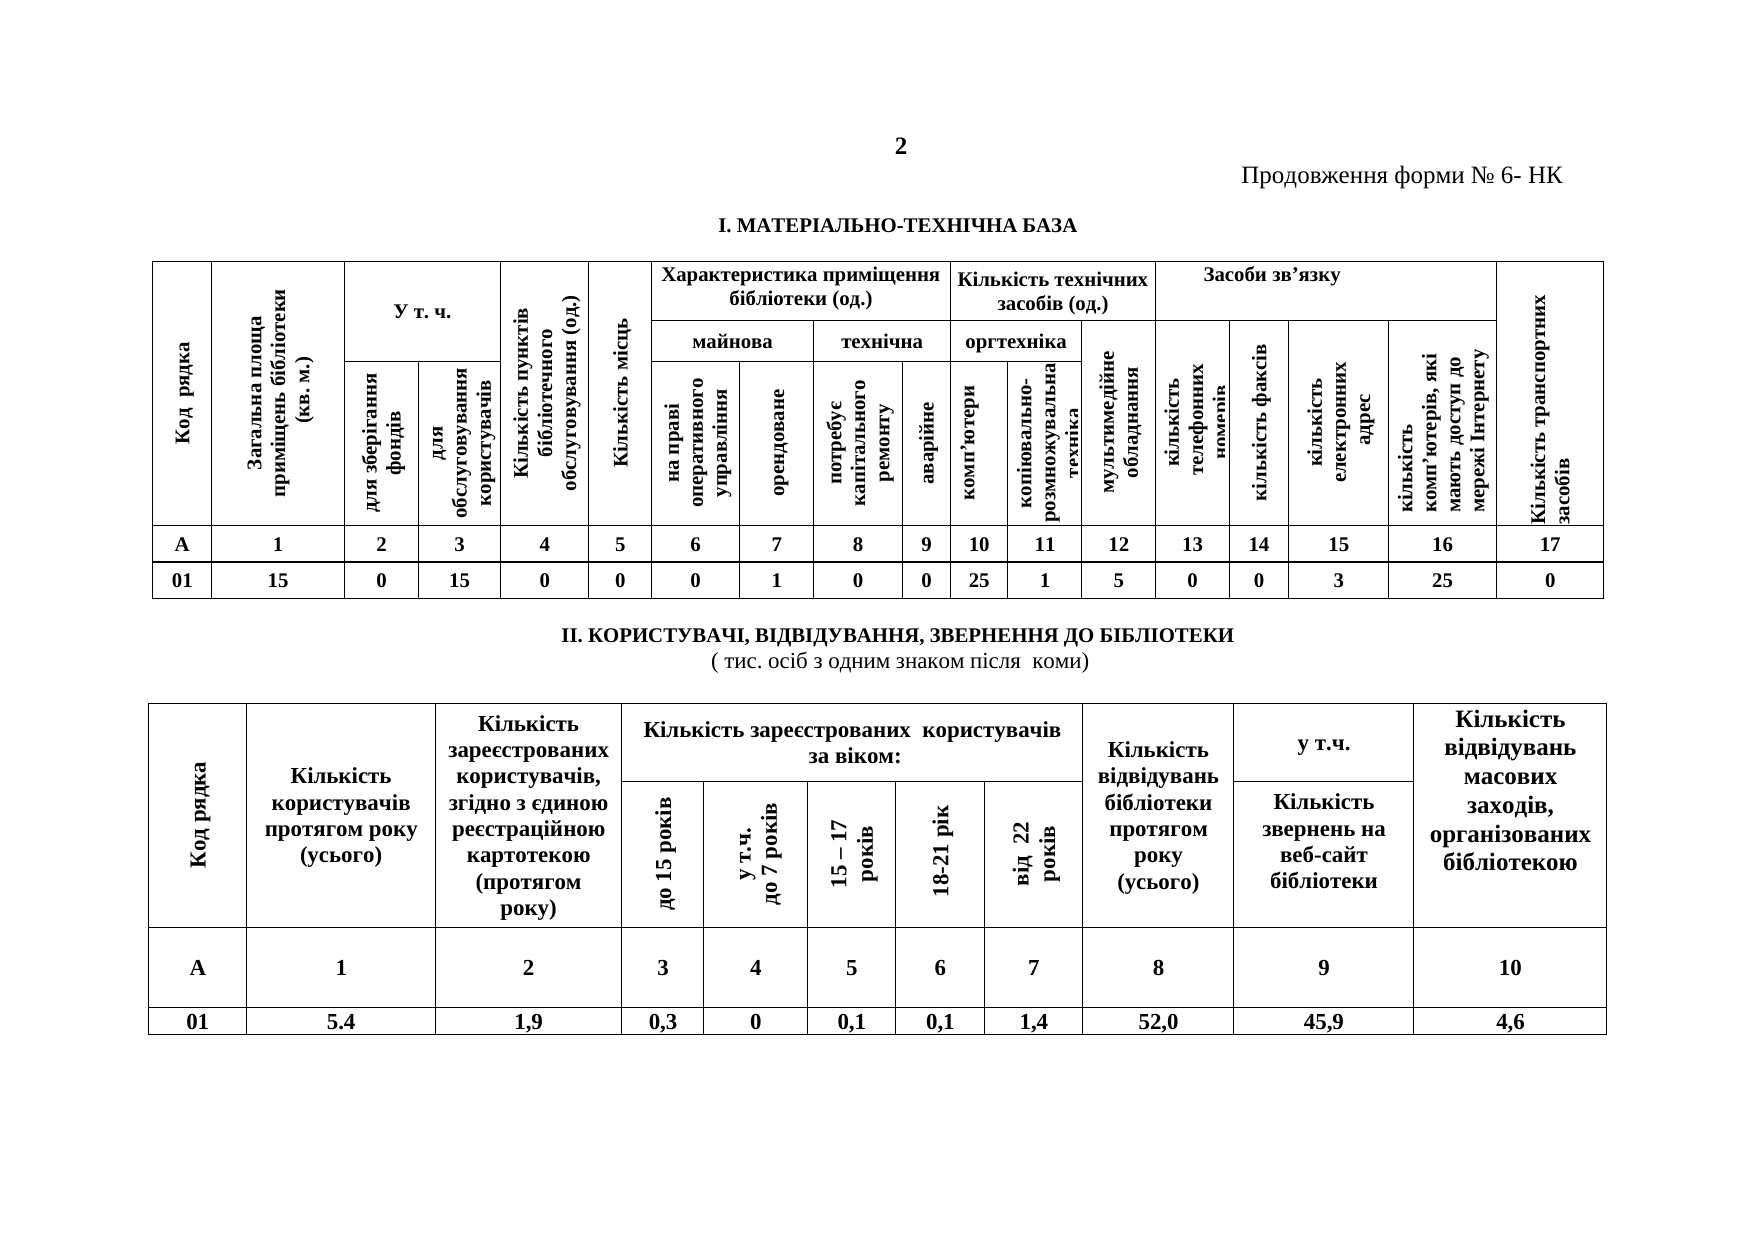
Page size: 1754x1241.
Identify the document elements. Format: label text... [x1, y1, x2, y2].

table_cell 25 [1389, 563, 1496, 598]
table_cell для обслуговування користувачів [419, 362, 500, 524]
table_header У т. ч. [345, 262, 500, 361]
table_cell 0 [903, 563, 950, 598]
table_cell 01 [149, 1008, 246, 1034]
table_cell 3 [419, 526, 500, 561]
table_cell 12 [1082, 526, 1155, 561]
table_cell 4 [704, 928, 807, 1007]
table_cell на праві оперативного управління [652, 362, 739, 524]
table_cell 1 [1008, 563, 1081, 598]
table_cell 5 [1082, 563, 1155, 598]
table_cell 10 [951, 526, 1007, 561]
text Продовження форми № 6- НК [148, 160, 1648, 189]
table_cell 0 [589, 563, 651, 598]
table_header Кількість місць [589, 262, 651, 524]
table_cell 13 [1156, 526, 1229, 561]
table_cell 1 [247, 928, 435, 1007]
table_cell 11 [1008, 526, 1081, 561]
table_cell 7 [985, 928, 1082, 1007]
table_cell 5.4 [247, 1008, 435, 1034]
table_cell 6 [896, 928, 984, 1007]
table_cell 2 [345, 526, 418, 561]
table_header Загальна площа приміщень бібліотеки (кв. м.) [212, 262, 344, 524]
table_cell 3 [1289, 563, 1388, 598]
table_cell 15 [1289, 526, 1388, 561]
text І. МАТЕРІАЛЬНО-ТЕХНІЧНА БАЗА [148, 213, 1648, 237]
table_cell оргтехніка [951, 321, 1081, 361]
table_cell 5 [589, 526, 651, 561]
table_cell 1,4 [985, 1008, 1082, 1034]
table_cell 0 [1156, 563, 1229, 598]
table_cell А [149, 928, 246, 1007]
table_cell 0 [1497, 563, 1603, 598]
table_header у т.ч. [1234, 704, 1413, 781]
table_cell майнова [652, 321, 813, 361]
table_cell 10 [1414, 928, 1606, 1007]
table_cell 18-21 рік [896, 782, 984, 927]
table_cell 14 [1230, 526, 1288, 561]
table_header Кількість відвідувань масових заходів, організованих бібліотекою [1414, 704, 1606, 927]
table_cell 0,1 [808, 1008, 895, 1034]
table_cell 5 [808, 928, 895, 1007]
subtitle ІІ. КОРИСТУВАЧІ, ВІДВІДУВАННЯ, ЗВЕРНЕННЯ ДО БІБЛІОТЕКИ [148, 623, 1648, 647]
table_cell 8 [1083, 928, 1233, 1007]
subtitle ( тис. осіб з одним знаком після коми) [148, 647, 1648, 674]
table_cell кількість факсів [1230, 321, 1288, 524]
table_header Код рядка [149, 704, 246, 927]
table_cell Кількість звернень на веб-сайт бібліотеки [1234, 782, 1413, 927]
table_cell 15 [419, 563, 500, 598]
table_cell до 15 років [622, 782, 703, 927]
table_cell орендоване [740, 362, 813, 524]
table_cell для зберігання фондів [345, 362, 418, 524]
table_cell кількість комп’ютерів, які мають доступ до мережі Інтернету [1389, 321, 1496, 524]
table_cell аварійне [903, 362, 950, 524]
table_cell 9 [903, 526, 950, 561]
text 2 [148, 131, 1648, 160]
table_cell копіювально-розмножувальна техніка [1008, 362, 1081, 524]
table_cell 0,1 [896, 1008, 984, 1034]
table_cell 6 [652, 526, 739, 561]
table_header Кількість транспортних засобів [1497, 262, 1603, 524]
table_cell 25 [951, 563, 1007, 598]
table_header Код рядка [153, 262, 211, 524]
table_cell 17 [1497, 526, 1603, 561]
table_cell 01 [153, 563, 211, 598]
table_cell від 22 років [985, 782, 1082, 927]
table_cell 0 [704, 1008, 807, 1034]
table_cell 0 [652, 563, 739, 598]
table_header Засоби зв’язку [1156, 262, 1388, 320]
table_cell А [153, 526, 211, 561]
table_header [1389, 262, 1496, 320]
table_cell 0 [501, 563, 588, 598]
table_cell 1 [212, 526, 344, 561]
table_cell 4,6 [1414, 1008, 1606, 1034]
table_cell 3 [622, 928, 703, 1007]
table_cell 9 [1234, 928, 1413, 1007]
table_cell 52,0 [1083, 1008, 1233, 1034]
table_header Характеристика приміщення бібліотеки (од.) [652, 262, 950, 320]
table_cell 45,9 [1234, 1008, 1413, 1034]
table_cell 7 [740, 526, 813, 561]
table_cell 15 – 17 років [808, 782, 895, 927]
table_cell 8 [814, 526, 902, 561]
table_cell 1,9 [436, 1008, 621, 1034]
table_cell 0,3 [622, 1008, 703, 1034]
table_cell 1 [740, 563, 813, 598]
table_cell 0 [814, 563, 902, 598]
table_cell 0 [1230, 563, 1288, 598]
table_cell кількість телефонних номерів [1156, 321, 1229, 524]
table_header Кількість зареєстрованих користувачів, згідно з єдиною реєстраційною картотекою (протягом року) [436, 704, 621, 927]
table_cell мультимедійне обладнання [1082, 321, 1155, 524]
table_header Кількість технічних засобів (од.) [951, 262, 1155, 320]
table_cell потребує капітального ремонту [814, 362, 902, 524]
table_cell комп’ютери [951, 362, 1007, 524]
table_cell технічна [814, 321, 950, 361]
table_header Кількість пунктів бібліотечного обслуговування (од.) [501, 262, 588, 524]
table_cell 0 [345, 563, 418, 598]
table_cell 16 [1389, 526, 1496, 561]
table_cell у т.ч. до 7 років [704, 782, 807, 927]
table_header Кількість користувачів протягом року (усього) [247, 704, 435, 927]
table_header Кількість відвідувань бібліотеки протягом року (усього) [1083, 704, 1233, 927]
table_cell 4 [501, 526, 588, 561]
table_cell 15 [212, 563, 344, 598]
table_cell 2 [436, 928, 621, 1007]
table_header Кількість зареєстрованих користувачів за віком: [622, 704, 1082, 781]
table_cell кількість електронних адрес [1289, 321, 1388, 524]
